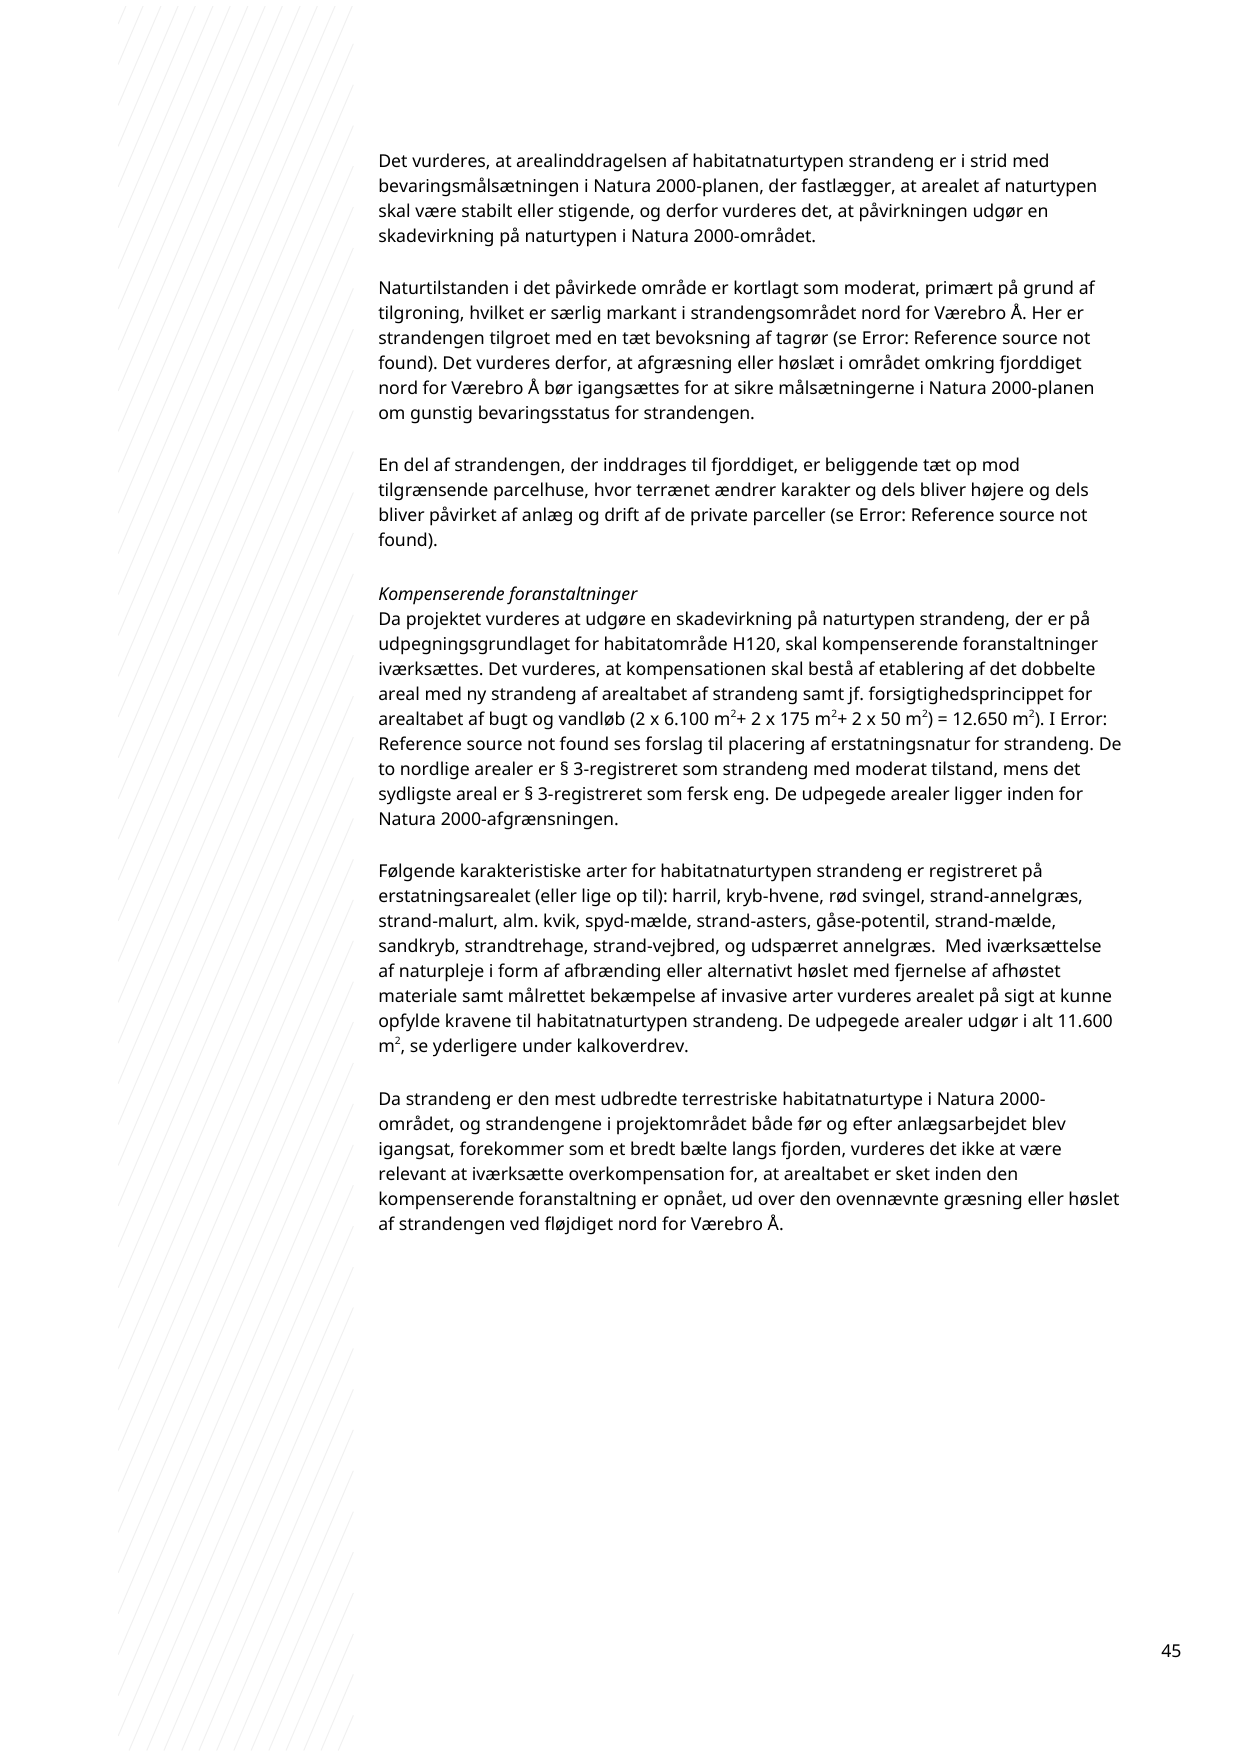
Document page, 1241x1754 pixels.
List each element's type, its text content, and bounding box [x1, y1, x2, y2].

text Det vurderes, at arealinddragelsen af habitatnaturtypen strandeng er i strid med bevaringsmålsætningen i Natura 2000-planen, der fastlægger, at arealet af naturtypen skal være stabilt eller stigende, og derfor vurderes det, at påvirkningen udgør en skadevirkning på naturtypen i Natura 2000-området. [378, 148, 1122, 248]
text Da strandeng er den mest udbredte terrestriske habitatnaturtype i Natura 2000-området, og strandengene i projektområdet både før og efter anlægsarbejdet blev igangsat, forekommer som et bredt bælte langs fjorden, vurderes det ikke at være relevant at iværksætte overkompensation for, at arealtabet er sket inden den kompenserende foranstaltning er opnået, ud over den ovennævnte græsning eller høslet af strandengen ved fløjdiget nord for Værebro Å. [378, 1085, 1122, 1235]
text Følgende karakteristiske arter for habitatnaturtypen strandeng er registreret på erstatningsarealet (eller lige op til): harril, kryb-hvene, rød svingel, strand-annelgræs, strand-malurt, alm. kvik, spyd-mælde, strand-asters, gåse-potentil, strand-mælde, sandkryb, strandtrehage, strand-vejbred, og udspærret annelgræs. Med iværksættelse af naturpleje i form af afbrænding eller alternativt høslet med fjernelse af afhøstet materiale samt målrettet bekæmpelse af invasive arter vurderes arealet på sigt at kunne opfylde kravene til habitatnaturtypen strandeng. De udpegede arealer udgør i alt 11.600 m2, se yderligere under kalkoverdrev. [378, 858, 1122, 1058]
subtitle Kompenserende foranstaltninger [378, 579, 1122, 606]
